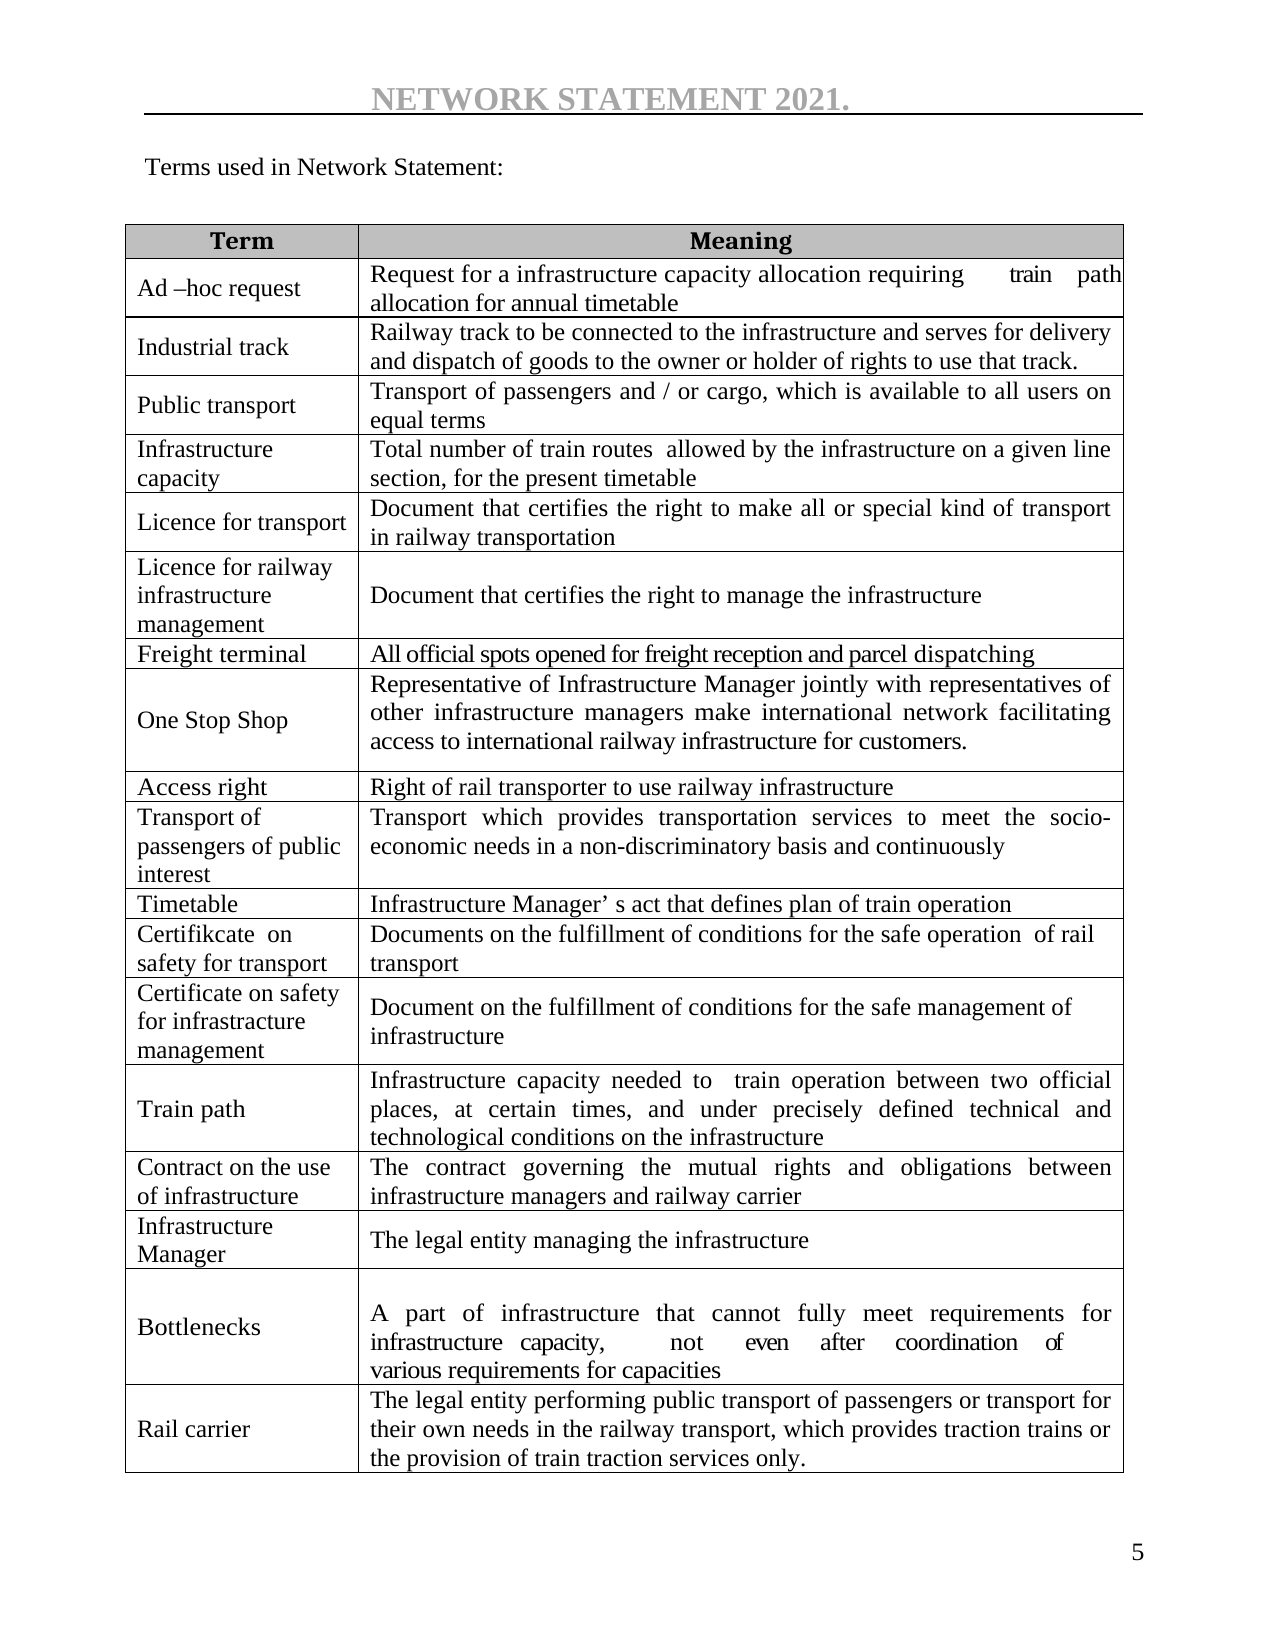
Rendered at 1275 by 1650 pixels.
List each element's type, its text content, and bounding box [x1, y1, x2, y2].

table_cell Infrastructure Manager’ s act that defines plan of train operation [359, 889, 1123, 918]
table_cell Licence for railway infrastructure management [126, 552, 358, 638]
table_cell Freight terminal [126, 639, 358, 668]
table_cell Document on the fulfillment of conditions for the safe management of infrastructure [359, 978, 1123, 1064]
table_cell Bottlenecks [126, 1269, 358, 1384]
table_cell Request for a infrastructure capacity allocation requiring train path allocation for annual timetable [359, 259, 1123, 316]
table_cell Right of rail transporter to use railway infrastructure [359, 772, 1123, 801]
table_cell Contract on the use of infrastructure [126, 1152, 358, 1210]
table_cell Transport of passengers of public interest [126, 802, 358, 888]
table_header Meaning [359, 225, 1123, 258]
table_cell Train path [126, 1065, 358, 1151]
table_cell Public transport [126, 376, 358, 433]
table_header Term [126, 225, 358, 258]
table_cell Railway track to be connected to the infrastructure and serves for delivery and dispatch of goods to the owner or holder of rights to use that track. [359, 318, 1123, 375]
table_cell Document that certifies the right to manage the infrastructure [359, 552, 1123, 638]
text Terms used in Network Statement: [144, 115, 1143, 181]
table_cell One Stop Shop [126, 669, 358, 771]
table_cell Infrastructure capacity [126, 435, 358, 492]
table_cell Representative of Infrastructure Manager jointly with representatives of other infrastructure managers make international network facilitating access to international railway infrastructure for customers. [359, 669, 1123, 771]
table_cell Rail carrier [126, 1385, 358, 1472]
table_cell Industrial track [126, 318, 358, 375]
table_cell Certifikcate on safety for transport [126, 919, 358, 977]
table_cell The legal entity performing public transport of passengers or transport for their own needs in the railway transport, which provides traction trains or the provision of train traction services only. [359, 1385, 1123, 1472]
table_cell Infrastructure capacity needed to train operation between two official places, at certain times, and under precisely defined technical and technological conditions on the infrastructure [359, 1065, 1123, 1151]
table_cell The contract governing the mutual rights and obligations between infrastructure managers and railway carrier [359, 1152, 1123, 1210]
table_cell Infrastructure Manager [126, 1211, 358, 1268]
table_cell Document that certifies the right to make all or special kind of transport in railway transportation [359, 493, 1123, 551]
table_cell Documents on the fulfillment of conditions for the safe operation of rail transport [359, 919, 1123, 977]
table_cell Ad –hoc request [126, 259, 358, 316]
table_cell A part of infrastructure that cannot fully meet requirements for infrastructure capacity, not even after coordination of various requirements for capacities [359, 1269, 1123, 1384]
table_cell The legal entity managing the infrastructure [359, 1211, 1123, 1268]
table_cell Licence for transport [126, 493, 358, 551]
table_cell All official spots opened for freight reception and parcel dispatching [359, 639, 1123, 668]
table_cell Certificate on safety for infrastracture management [126, 978, 358, 1064]
table_cell Transport of passengers and / or cargo, which is available to all users on equal terms [359, 376, 1123, 433]
table_cell Transport which provides transportation services to meet the socio-economic needs in a non-discriminatory basis and continuously [359, 802, 1123, 888]
table_cell Access right [126, 772, 358, 801]
table_cell Timetable [126, 889, 358, 918]
table_cell Total number of train routes allowed by the infrastructure on a given line section, for the present timetable [359, 435, 1123, 492]
